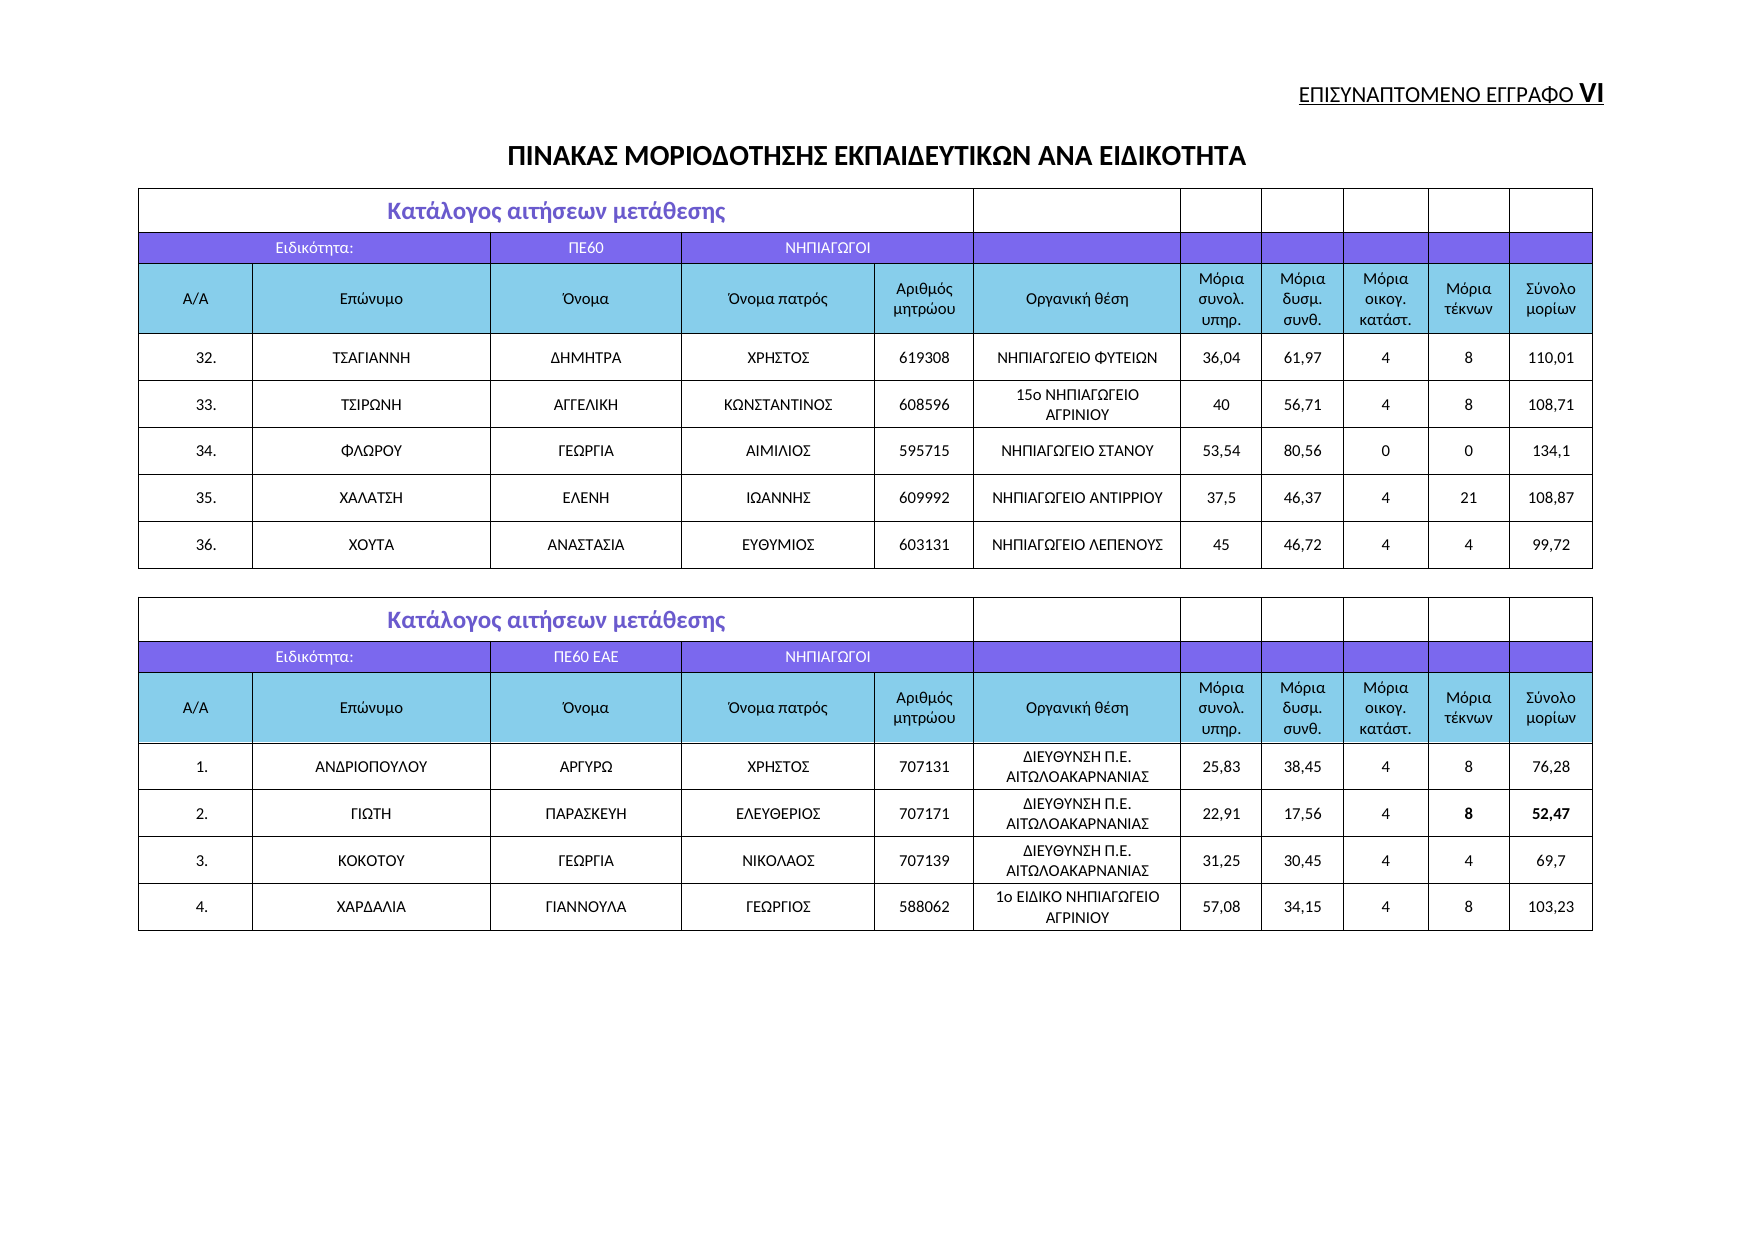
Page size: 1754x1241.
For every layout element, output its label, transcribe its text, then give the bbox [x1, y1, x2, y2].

table_cell ΓΙΑΝΝΟΥΛΑ [491, 884, 681, 930]
table_cell ΧΡΗΣΤΟΣ [682, 744, 874, 789]
table_cell ΓΕΩΡΓΙΟΣ [682, 884, 874, 930]
table_cell [1181, 233, 1261, 263]
table_cell Ειδικότητα: [139, 642, 490, 672]
table_cell Όνομα πατρός [682, 673, 874, 742]
table_cell [139, 475, 252, 521]
table_cell Α/Α [139, 673, 252, 742]
table_cell 4 [1344, 522, 1428, 568]
table_cell [139, 790, 252, 836]
table_cell 4 [1344, 790, 1428, 836]
table_cell [139, 837, 252, 883]
table_cell Μόρια οικογ. κατάστ. [1344, 673, 1428, 742]
table_cell 46,72 [1262, 522, 1343, 568]
table_cell [139, 381, 252, 427]
table_cell Όνομα [491, 673, 681, 742]
table_header Κατάλογος αιτήσεων μετάθεσης [139, 189, 973, 232]
table_cell 619308 [875, 334, 973, 380]
table_cell Μόρια δυσμ. συνθ. [1262, 673, 1343, 742]
table_cell 45 [1181, 522, 1261, 568]
table_cell 4 [1344, 837, 1428, 883]
table_cell 76,28 [1510, 744, 1592, 789]
table_cell 134,1 [1510, 428, 1592, 474]
table_cell [139, 334, 252, 380]
table_cell 603131 [875, 522, 973, 568]
table_cell [974, 233, 1180, 263]
table_header [1510, 189, 1592, 232]
table_cell ΧΟΥΤΑ [253, 522, 490, 568]
table_cell Α/Α [139, 264, 252, 333]
table_cell 22,91 [1181, 790, 1261, 836]
table_cell 8 [1429, 334, 1509, 380]
table_cell 707131 [875, 744, 973, 789]
table_cell 4 [1344, 381, 1428, 427]
table_cell ΓΕΩΡΓΙΑ [491, 428, 681, 474]
table_cell Μόρια συνολ. υπηρ. [1181, 264, 1261, 333]
table_header [1262, 189, 1343, 232]
table_cell ΑΝΔΡΙΟΠΟΥΛΟΥ [253, 744, 490, 789]
table_cell 52,47 [1510, 790, 1592, 836]
table_cell 4 [1429, 837, 1509, 883]
table_cell 0 [1429, 428, 1509, 474]
table_cell ΝΙΚΟΛΑΟΣ [682, 837, 874, 883]
table_cell 37,5 [1181, 475, 1261, 521]
table_cell [1181, 642, 1261, 672]
table_cell 595715 [875, 428, 973, 474]
table_cell 80,56 [1262, 428, 1343, 474]
table_cell Σύνολο μορίων [1510, 673, 1592, 742]
table_header [1262, 598, 1343, 641]
table_cell 108,87 [1510, 475, 1592, 521]
table_cell 40 [1181, 381, 1261, 427]
table_cell 8 [1429, 790, 1509, 836]
table_cell 57,08 [1181, 884, 1261, 930]
table_cell ΦΛΩΡΟΥ [253, 428, 490, 474]
table_cell Επώνυμο [253, 264, 490, 333]
table_header Κατάλογος αιτήσεων μετάθεσης [139, 598, 973, 641]
table_cell Σύνολο μορίων [1510, 264, 1592, 333]
table_cell Οργανική θέση [974, 673, 1180, 742]
table_cell ΕΛΕΝΗ [491, 475, 681, 521]
table_cell 99,72 [1510, 522, 1592, 568]
table_cell 61,97 [1262, 334, 1343, 380]
table_cell [1510, 233, 1592, 263]
table_cell [139, 744, 252, 789]
table_cell 4 [1344, 744, 1428, 789]
table_cell 608596 [875, 381, 973, 427]
table_cell 21 [1429, 475, 1509, 521]
table_cell ΝΗΠΙΑΓΩΓΕΙΟ ΑΝΤΙΡΡΙΟΥ [974, 475, 1180, 521]
table_cell ΔΙΕΥΘΥΝΣΗ Π.Ε. ΑΙΤΩΛΟΑΚΑΡΝΑΝΙΑΣ [974, 790, 1180, 836]
table_header [974, 189, 1180, 232]
table_cell 31,25 [1181, 837, 1261, 883]
table_cell [1262, 642, 1343, 672]
table_cell 4 [1344, 884, 1428, 930]
table_cell Μόρια δυσμ. συνθ. [1262, 264, 1343, 333]
table_cell [139, 884, 252, 930]
table_cell 103,23 [1510, 884, 1592, 930]
table_cell ΝΗΠΙΑΓΩΓΕΙΟ ΛΕΠΕΝΟΥΣ [974, 522, 1180, 568]
table_cell ΓΙΩΤΗ [253, 790, 490, 836]
table_cell [974, 642, 1180, 672]
table_cell ΓΕΩΡΓΙΑ [491, 837, 681, 883]
table_cell Μόρια συνολ. υπηρ. [1181, 673, 1261, 742]
table_cell ΚΩΝΣΤΑΝΤΙΝΟΣ [682, 381, 874, 427]
table_header [1510, 598, 1592, 641]
table_cell Μόρια οικογ. κατάστ. [1344, 264, 1428, 333]
table_cell 56,71 [1262, 381, 1343, 427]
table_cell [1510, 642, 1592, 672]
table_header [1344, 598, 1428, 641]
table_cell ΠΕ60 ΕΑΕ [491, 642, 681, 672]
table_cell Αριθμός μητρώου [875, 264, 973, 333]
table_cell 108,71 [1510, 381, 1592, 427]
table_cell ΕΥΘΥΜΙΟΣ [682, 522, 874, 568]
table_cell ΑΙΜΙΛΙΟΣ [682, 428, 874, 474]
table_cell ΑΝΑΣΤΑΣΙΑ [491, 522, 681, 568]
table_cell [139, 522, 252, 568]
table_cell 34,15 [1262, 884, 1343, 930]
table_cell 707139 [875, 837, 973, 883]
table_cell 36,04 [1181, 334, 1261, 380]
table_cell ΔΙΕΥΘΥΝΣΗ Π.Ε. ΑΙΤΩΛΟΑΚΑΡΝΑΝΙΑΣ [974, 744, 1180, 789]
table_cell 69,7 [1510, 837, 1592, 883]
table_cell [1344, 642, 1428, 672]
table_cell Μόρια τέκνων [1429, 264, 1509, 333]
table_header [1181, 189, 1261, 232]
table_header [1344, 189, 1428, 232]
table_cell ΠΑΡΑΣΚΕΥΗ [491, 790, 681, 836]
table_cell 8 [1429, 884, 1509, 930]
table_header [1429, 598, 1509, 641]
table_cell 588062 [875, 884, 973, 930]
table_cell 8 [1429, 381, 1509, 427]
table_cell [1344, 233, 1428, 263]
table_cell ΝΗΠΙΑΓΩΓΕΙΟ ΦΥΤΕΙΩΝ [974, 334, 1180, 380]
table_cell ΚΟΚΟΤΟΥ [253, 837, 490, 883]
table_cell Αριθμός μητρώου [875, 673, 973, 742]
table_header [1429, 189, 1509, 232]
table_cell Όνομα πατρός [682, 264, 874, 333]
table_cell ΝΗΠΙΑΓΩΓΟΙ [682, 233, 973, 263]
table_cell ΝΗΠΙΑΓΩΓΕΙΟ ΣΤΑΝΟΥ [974, 428, 1180, 474]
table_cell ΔΙΕΥΘΥΝΣΗ Π.Ε. ΑΙΤΩΛΟΑΚΑΡΝΑΝΙΑΣ [974, 837, 1180, 883]
table_cell ΔΗΜΗΤΡΑ [491, 334, 681, 380]
table_cell 25,83 [1181, 744, 1261, 789]
table_cell Ειδικότητα: [139, 233, 490, 263]
table_cell Όνομα [491, 264, 681, 333]
table_cell ΧΡΗΣΤΟΣ [682, 334, 874, 380]
table_cell 110,01 [1510, 334, 1592, 380]
table_cell 8 [1429, 744, 1509, 789]
table_cell [1429, 642, 1509, 672]
table_cell ΤΣΑΓΙΑΝΝΗ [253, 334, 490, 380]
table_cell 17,56 [1262, 790, 1343, 836]
table_cell ΕΛΕΥΘΕΡΙΟΣ [682, 790, 874, 836]
table_cell 4 [1429, 522, 1509, 568]
table_cell ΠΕ60 [491, 233, 681, 263]
table_cell ΝΗΠΙΑΓΩΓΟΙ [682, 642, 973, 672]
table_cell [139, 428, 252, 474]
table_cell 707171 [875, 790, 973, 836]
table_cell [1429, 233, 1509, 263]
table_cell [1262, 233, 1343, 263]
table_cell 30,45 [1262, 837, 1343, 883]
table_cell Οργανική θέση [974, 264, 1180, 333]
table_cell ΑΡΓΥΡΩ [491, 744, 681, 789]
table_cell ΧΑΡΔΑΛΙΑ [253, 884, 490, 930]
table_cell 1o ΕΙΔΙΚΟ ΝΗΠΙΑΓΩΓΕΙΟ ΑΓΡΙΝΙΟΥ [974, 884, 1180, 930]
table_cell ΤΣΙΡΩΝΗ [253, 381, 490, 427]
table_cell 38,45 [1262, 744, 1343, 789]
table_cell 609992 [875, 475, 973, 521]
table_cell Μόρια τέκνων [1429, 673, 1509, 742]
table_cell ΙΩΑΝΝΗΣ [682, 475, 874, 521]
table_cell 0 [1344, 428, 1428, 474]
table_cell 15ο ΝΗΠΙΑΓΩΓΕΙΟ ΑΓΡΙΝΙΟY [974, 381, 1180, 427]
table_cell ΧΑΛΑΤΣΗ [253, 475, 490, 521]
table_cell 4 [1344, 475, 1428, 521]
table_cell ΑΓΓΕΛΙΚΗ [491, 381, 681, 427]
table_header [1181, 598, 1261, 641]
table_header [974, 598, 1180, 641]
table_cell Επώνυμο [253, 673, 490, 742]
table_cell 46,37 [1262, 475, 1343, 521]
table_cell 53,54 [1181, 428, 1261, 474]
table_cell 4 [1344, 334, 1428, 380]
